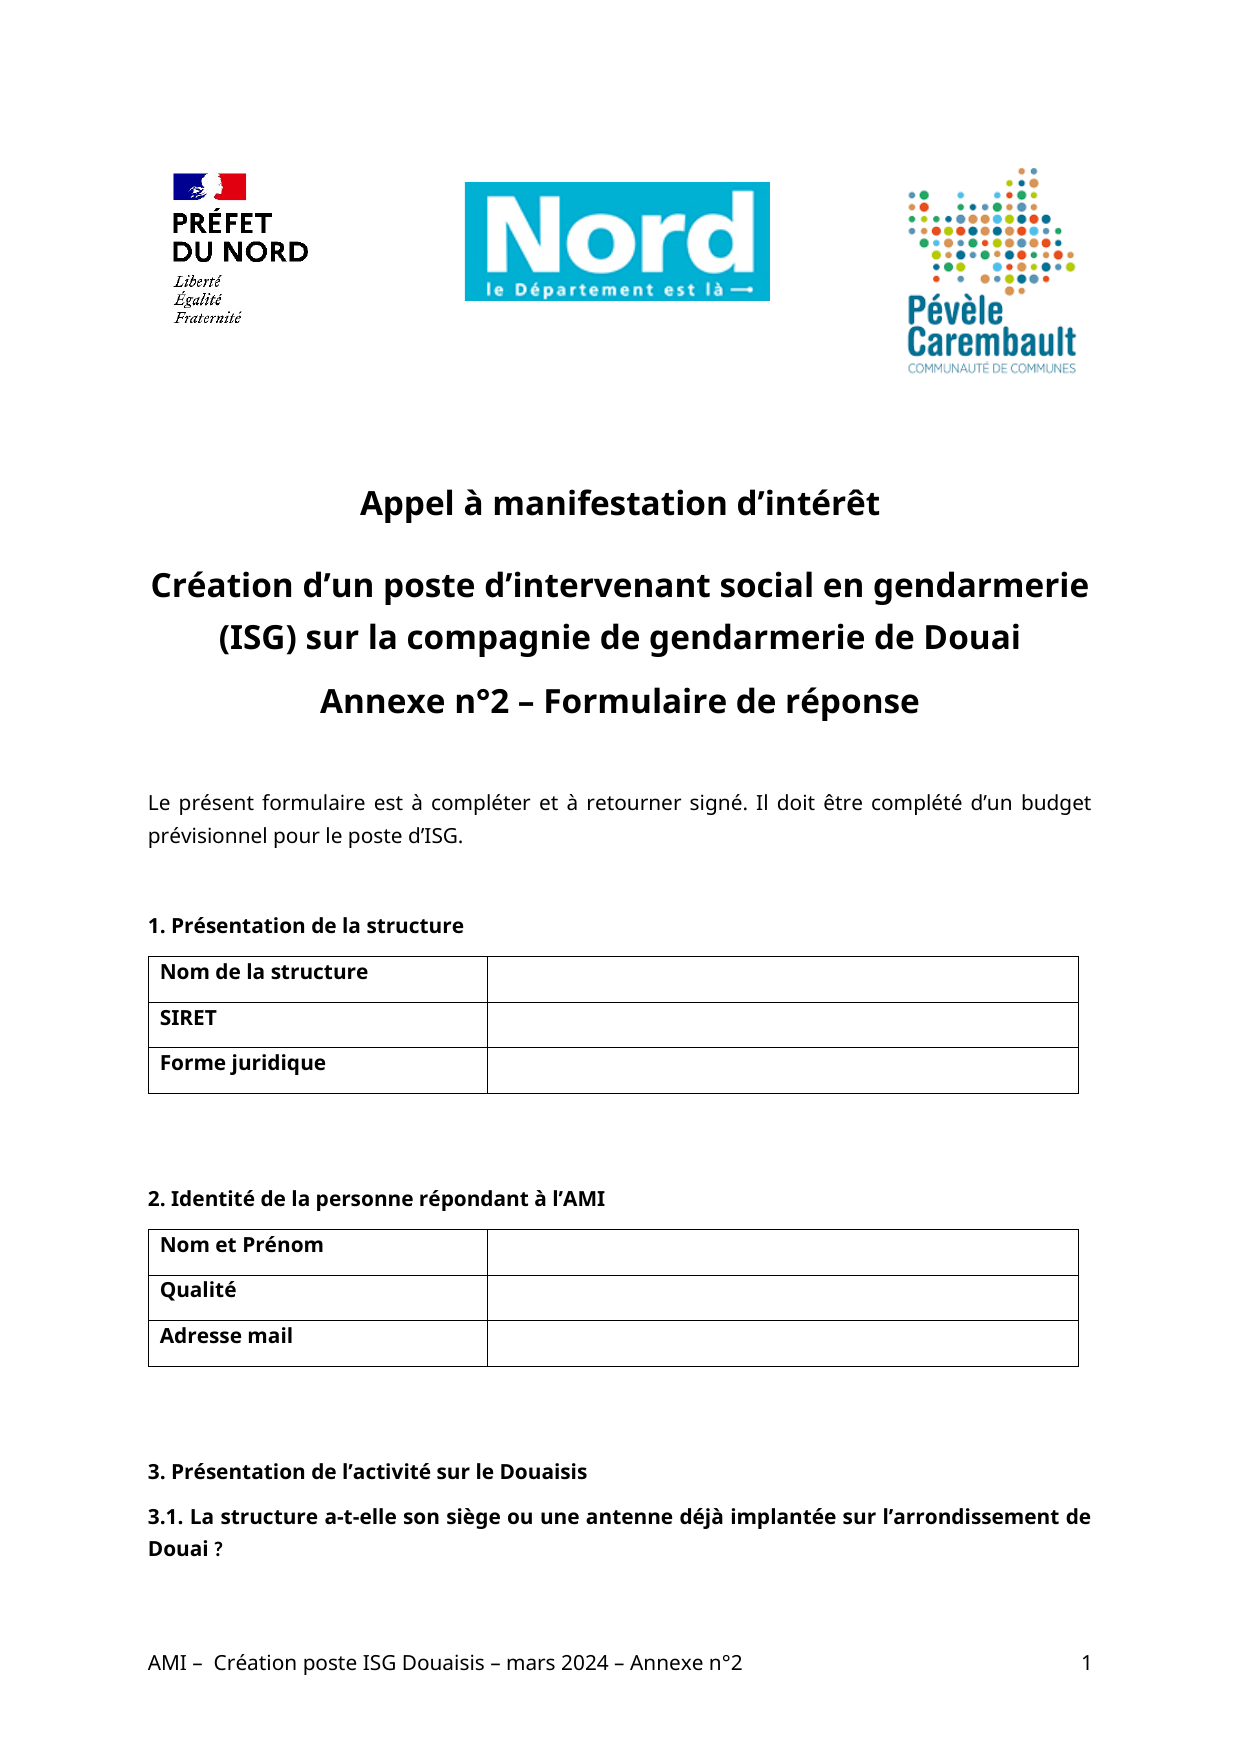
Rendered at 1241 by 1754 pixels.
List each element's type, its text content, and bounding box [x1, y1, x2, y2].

text Appel à manifestation d’intérêt [148, 480, 1092, 526]
picture [464, 182, 770, 301]
table_header [488, 957, 1078, 1002]
text Création d’un poste d’intervenant social en gendarmerie (ISG) sur la compagnie de gendarmerie de Douai [148, 561, 1092, 659]
text 3.1. La structure a-t-elle son siège ou une antenne déjà implantée sur l’arrondissement de Douai ? [148, 1502, 1092, 1563]
table_header Nom de la structure [149, 957, 487, 1002]
text 1. Présentation de la structure [148, 911, 1092, 939]
text Le présent formulaire est à compléter et à retourner signé. Il doit être complété d’un budget prévisionnel pour le poste d’ISG. [148, 788, 1092, 849]
table_cell Forme juridique [149, 1048, 487, 1093]
table_cell Adresse mail [149, 1321, 487, 1366]
table_cell [488, 1048, 1078, 1093]
text Annexe n°2 – Formulaire de réponse [148, 678, 1092, 724]
table_cell Qualité [149, 1276, 487, 1320]
picture [873, 135, 1110, 398]
table_cell [488, 1276, 1078, 1320]
table_header Nom et Prénom [149, 1230, 487, 1274]
table_cell SIRET [149, 1003, 487, 1047]
text 3. Présentation de l’activité sur le Douaisis [148, 1457, 1092, 1485]
table_header [488, 1230, 1078, 1274]
table_cell [488, 1003, 1078, 1047]
text 2. Identité de la personne répondant à l’AMI [148, 1184, 1092, 1212]
table_cell [488, 1321, 1078, 1366]
picture [147, 147, 329, 345]
